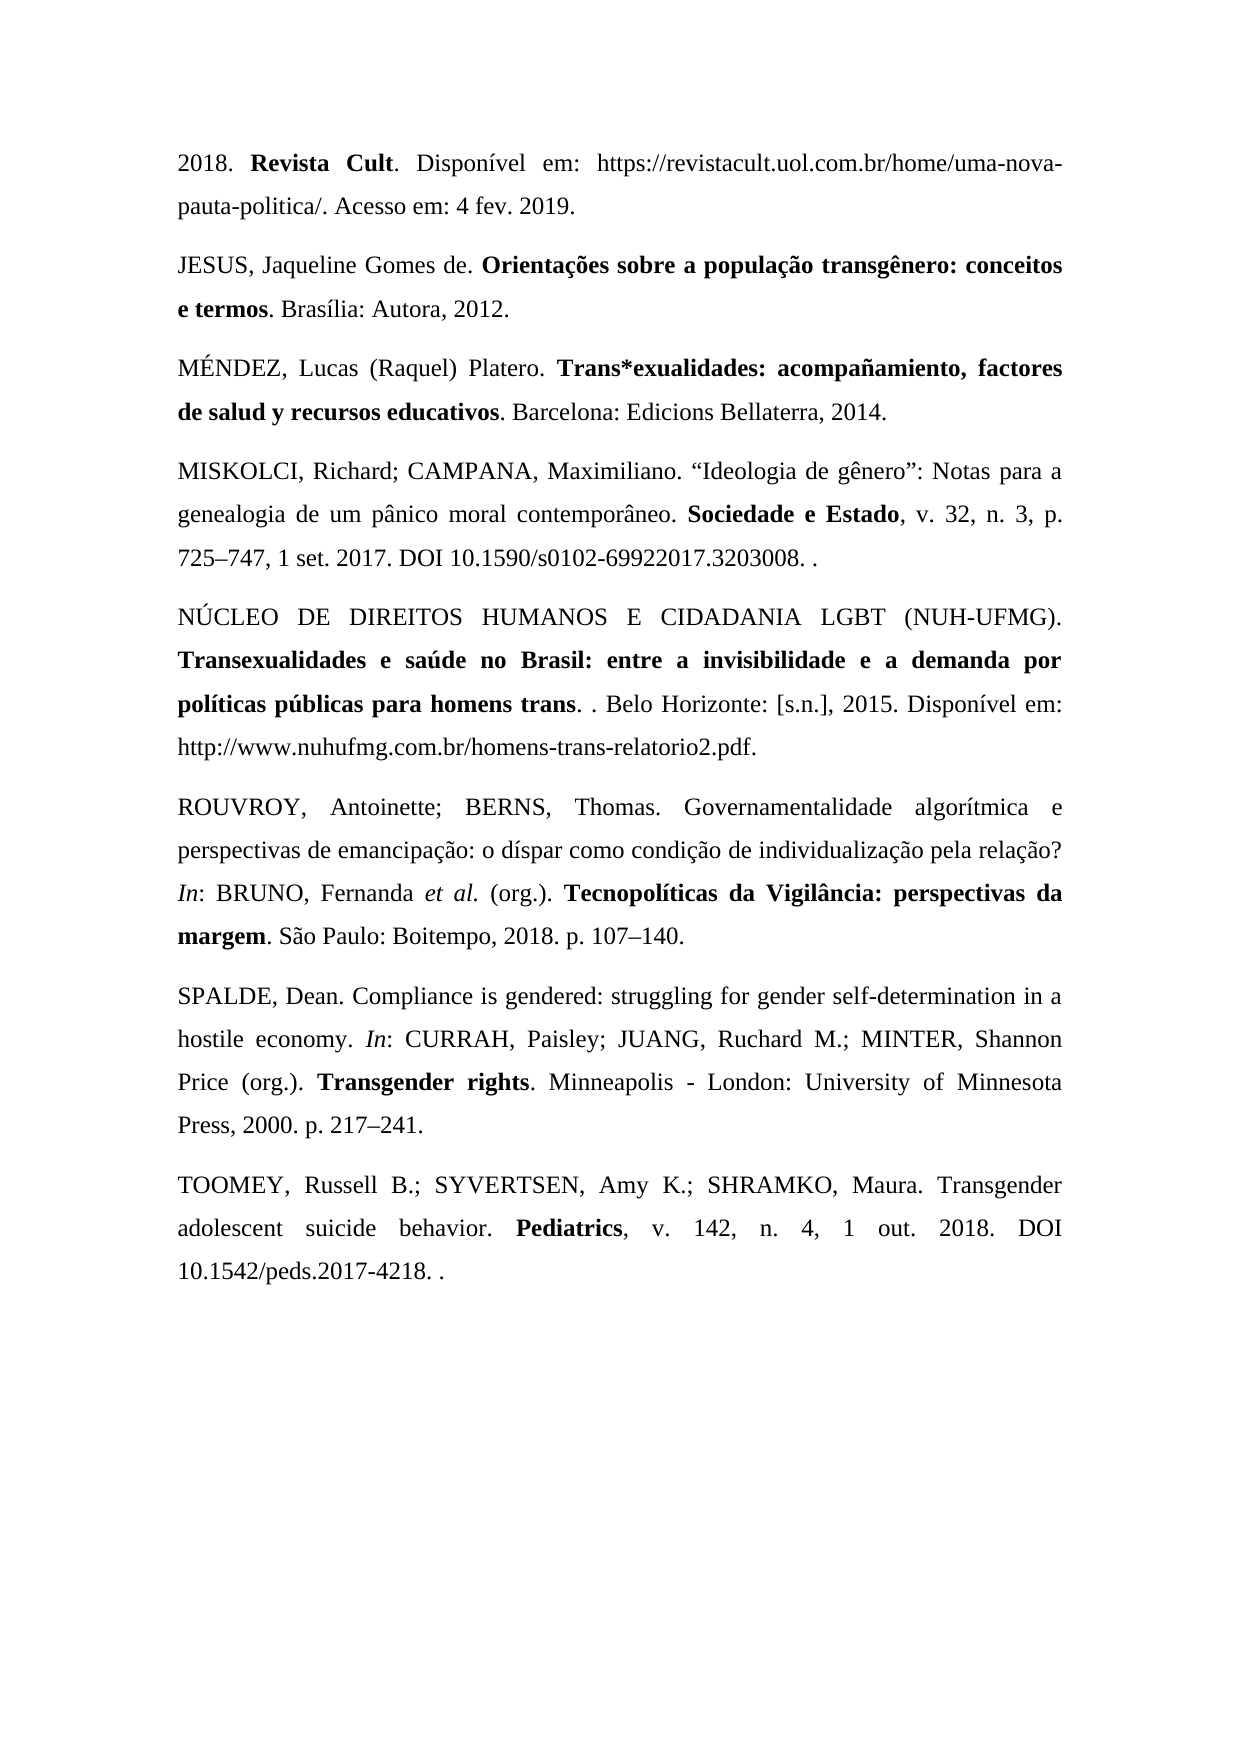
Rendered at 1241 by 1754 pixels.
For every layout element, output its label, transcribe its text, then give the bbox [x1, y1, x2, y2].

text JESUS, Jaqueline Gomes de. Orientações sobre a população transgênero: conceitos e termos. Brasília: Autora, 2012. [177, 251, 1063, 322]
text ROUVROY, Antoinette; BERNS, Thomas. Governamentalidade algorítmica e perspectivas de emancipação: o díspar como condição de individualização pela relação? In: BRUNO, Fernanda et al. (org.). Tecnopolíticas da Vigilância: perspectivas da margem. São Paulo: Boitempo, 2018. p. 107–140. [177, 792, 1063, 950]
text MISKOLCI, Richard; CAMPANA, Maximiliano. “Ideologia de gênero”: Notas para a genealogia de um pânico moral contemporâneo. Sociedade e Estado, v. 32, n. 3, p. 725–747, 1 set. 2017. DOI 10.1590/s0102-69922017.3203008. . [177, 456, 1063, 571]
text SPALDE, Dean. Compliance is gendered: struggling for gender self-determination in a hostile economy. In: CURRAH, Paisley; JUANG, Ruchard M.; MINTER, Shannon Price (org.). Transgender rights. Minneapolis - London: University of Minnesota Press, 2000. p. 217–241. [177, 981, 1063, 1139]
text NÚCLEO DE DIREITOS HUMANOS E CIDADANIA LGBT (NUH-UFMG). Transexualidades e saúde no Brasil: entre a invisibilidade e a demanda por políticas públicas para homens trans. . Belo Horizonte: [s.n.], 2015. Disponível em: http://www.nuhufmg.com.br/homens-trans-relatorio2.pdf. [177, 602, 1063, 761]
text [177, 148, 1063, 219]
text TOOMEY, Russell B.; SYVERTSEN, Amy K.; SHRAMKO, Maura. Transgender adolescent suicide behavior. Pediatrics, v. 142, n. 4, 1 out. 2018. DOI 10.1542/peds.2017-4218. . [177, 1170, 1063, 1285]
text MÉNDEZ, Lucas (Raquel) Platero. Trans*exualidades: acompañamiento, factores de salud y recursos educativos. Barcelona: Edicions Bellaterra, 2014. [177, 353, 1063, 425]
